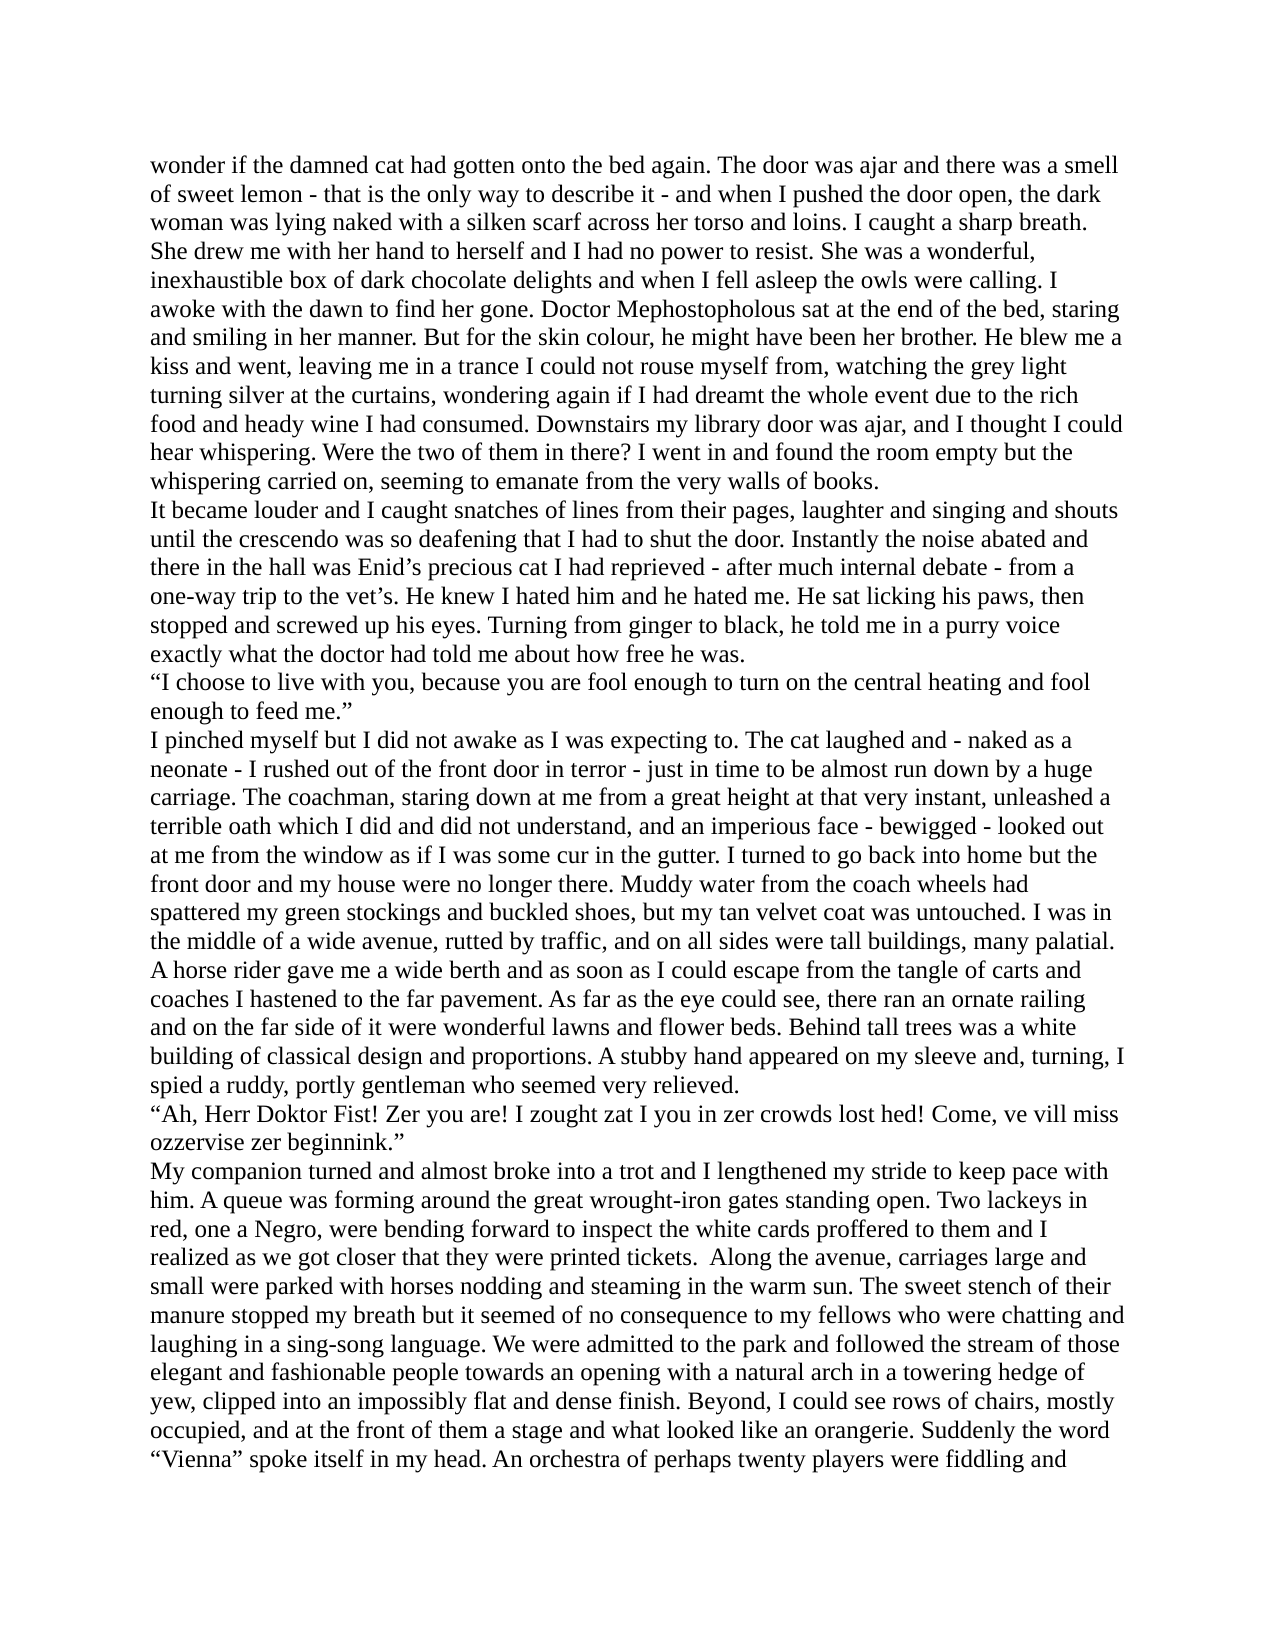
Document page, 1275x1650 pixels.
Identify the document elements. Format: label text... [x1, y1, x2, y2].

text “I choose to live with you, because you are fool enough to turn on the central heating and fool enough to feed me.” [150, 667, 1125, 725]
text “Ah, Herr Doktor Fist! Zer you are! I zought zat I you in zer crowds lost hed! Come, ve vill miss ozzervise zer beginnink.” [150, 1099, 1125, 1156]
text It became louder and I caught snatches of lines from their pages, laughter and singing and shouts until the crescendo was so deafening that I had to shut the door. Instantly the noise abated and there in the hall was Enid’s precious cat I had reprieved - after much internal debate - from a one-way trip to the vet’s. He knew I hated him and he hated me. He sat licking his paws, then stopped and screwed up his eyes. Turning from ginger to black, he told me in a purry voice exactly what the doctor had told me about how free he was. [150, 495, 1125, 667]
text I pinched myself but I did not awake as I was expecting to. The cat laughed and - naked as a neonate - I rushed out of the front door in terror - just in time to be almost run down by a huge carriage. The coachman, staring down at me from a great height at that very instant, unleashed a terrible oath which I did and did not understand, and an imperious face - bewigged - looked out at me from the window as if I was some cur in the gutter. I turned to go back into home but the front door and my house were no longer there. Muddy water from the coach wheels had spattered my green stockings and buckled shoes, but my tan velvet coat was untouched. I was in the middle of a wide avenue, rutted by traffic, and on all sides were tall buildings, many palatial. A horse rider gave me a wide berth and as soon as I could escape from the tangle of carts and coaches I hastened to the far pavement. As far as the eye could see, there ran an ornate railing and on the far side of it were wonderful lawns and flower beds. Behind tall trees was a white building of classical design and proportions. A stubby hand appeared on my sleeve and, turning, I spied a ruddy, portly gentleman who seemed very relieved. [150, 725, 1125, 1099]
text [150, 150, 1125, 495]
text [150, 1156, 1125, 1472]
